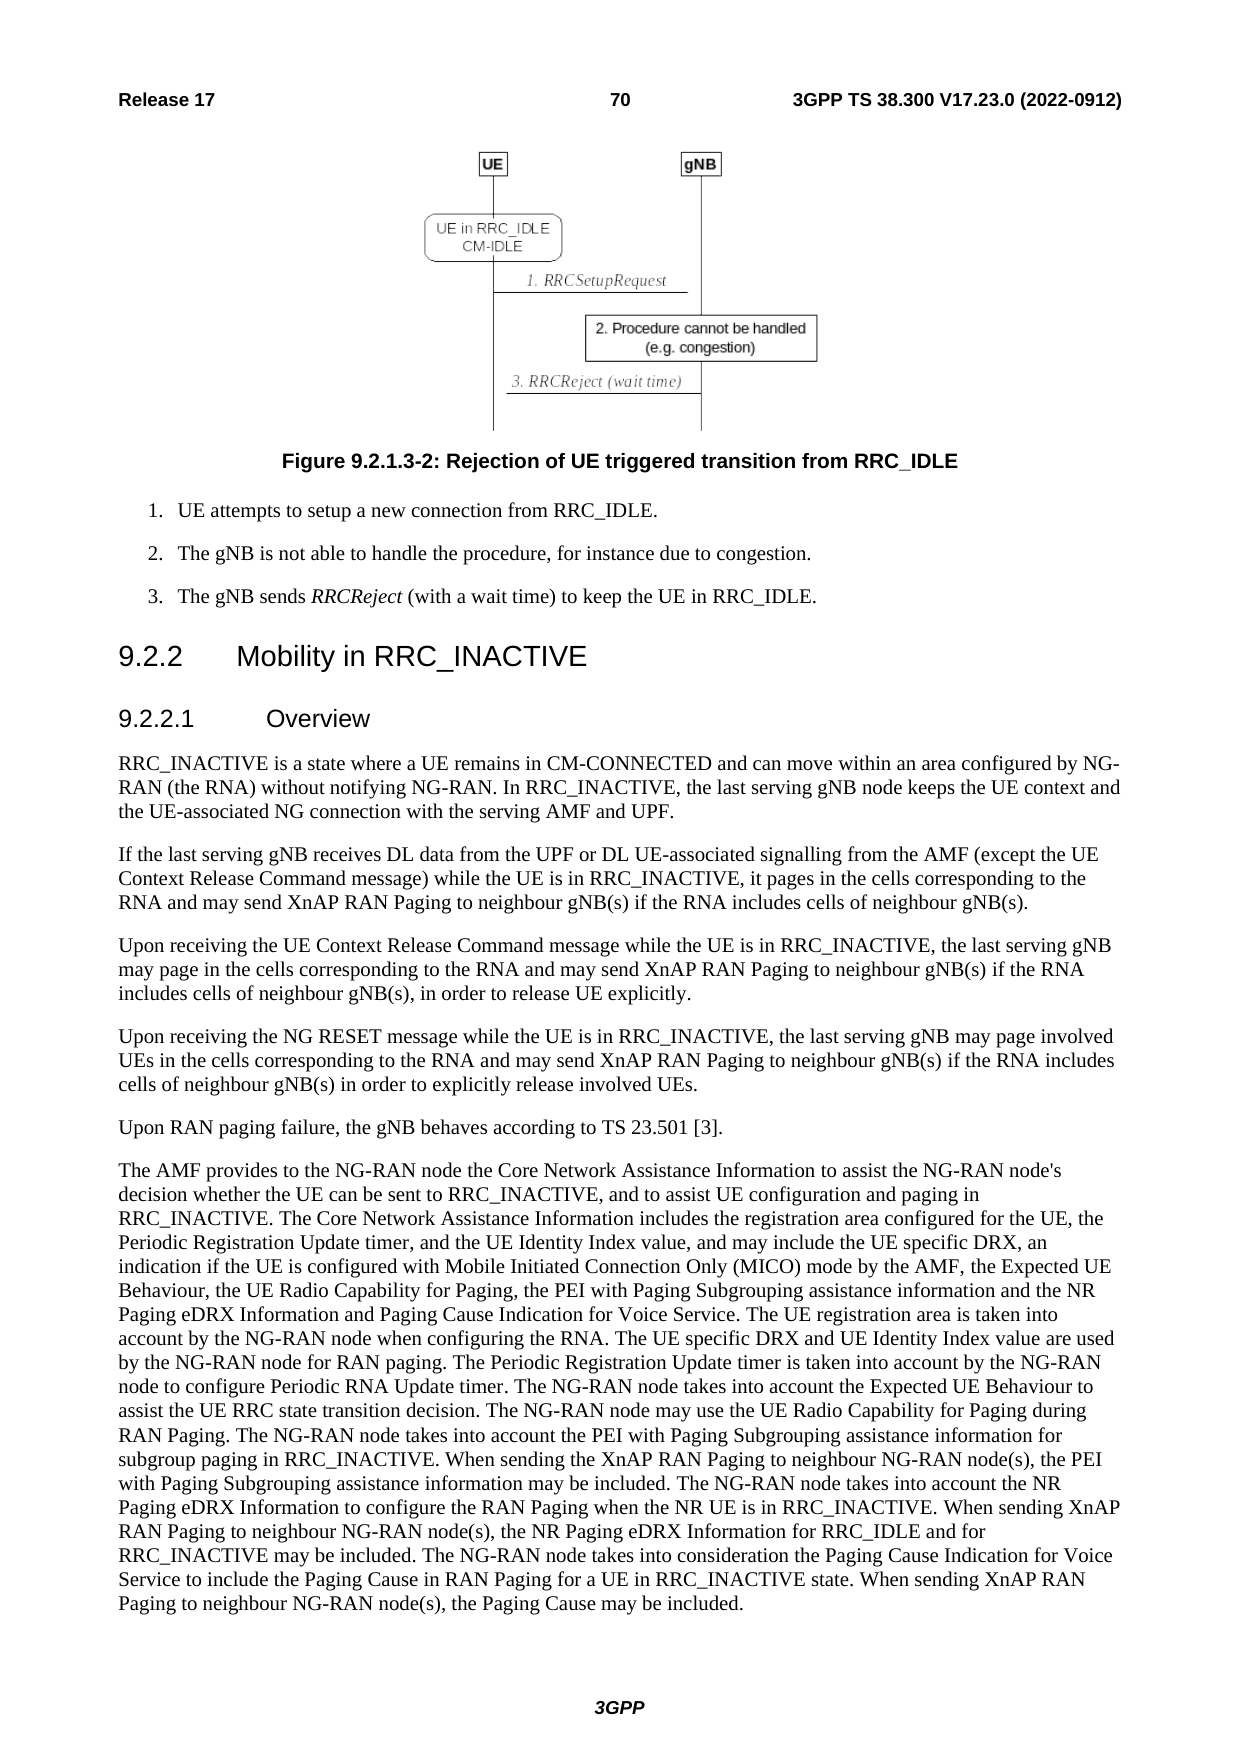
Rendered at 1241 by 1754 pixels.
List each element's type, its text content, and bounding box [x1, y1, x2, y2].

text Upon receiving the NG RESET message while the UE is in RRC_INACTIVE, the last serving gNB may page involved UEs in the cells corresponding to the RNA and may send XnAP RAN Paging to neighbour gNB(s) if the RNA includes cells of neighbour gNB(s) in order to explicitly release involved UEs. [118, 1024, 1122, 1096]
subtitle 9.2.2 Mobility in RRC_INACTIVE [118, 639, 1122, 672]
text RRC_INACTIVE is a state where a UE remains in CM-CONNECTED and can move within an area configured by NG-RAN (the RNA) without notifying NG-RAN. In RRC_INACTIVE, the last serving gNB node keeps the UE context and the UE-associated NG connection with the serving AMF and UPF. [118, 751, 1122, 823]
text The AMF provides to the NG-RAN node the Core Network Assistance Information to assist the NG-RAN node's decision whether the UE can be sent to RRC_INACTIVE, and to assist UE configuration and paging in RRC_INACTIVE. The Core Network Assistance Information includes the registration area configured for the UE, the Periodic Registration Update timer, and the UE Identity Index value, and may include the UE specific DRX, an indication if the UE is configured with Mobile Initiated Connection Only (MICO) mode by the AMF, the Expected UE Behaviour, the UE Radio Capability for Paging, the PEI with Paging Subgrouping assistance information and the NR Paging eDRX Information and Paging Cause Indication for Voice Service. The UE registration area is taken into account by the NG-RAN node when configuring the RNA. The UE specific DRX and UE Identity Index value are used by the NG-RAN node for RAN paging. The Periodic Registration Update timer is taken into account by the NG-RAN node to configure Periodic RNA Update timer. The NG-RAN node takes into account the Expected UE Behaviour to assist the UE RRC state transition decision. The NG-RAN node may use the UE Radio Capability for Paging during RAN Paging. The NG-RAN node takes into account the PEI with Paging Subgrouping assistance information for subgroup paging in RRC_INACTIVE. When sending the XnAP RAN Paging to neighbour NG-RAN node(s), the PEI with Paging Subgrouping assistance information may be included. The NG-RAN node takes into account the NR Paging eDRX Information to configure the RAN Paging when the NR UE is in RRC_INACTIVE. When sending XnAP RAN Paging to neighbour NG-RAN node(s), the NR Paging eDRX Information for RRC_IDLE and for RRC_INACTIVE may be included. The NG-RAN node takes into consideration the Paging Cause Indication for Voice Service to include the Paging Cause in RAN Paging for a UE in RRC_INACTIVE state. When sending XnAP RAN Paging to neighbour NG-RAN node(s), the Paging Cause may be included. [118, 1158, 1122, 1615]
subtitle 9.2.2.1 Overview [118, 704, 1122, 732]
text Figure 9.2.1.3-2: Rejection of UE triggered transition from RRC_IDLE [118, 449, 1122, 473]
text 3. The gNB sends RRCReject (with a wait time) to keep the UE in RRC_IDLE. [148, 584, 1122, 608]
text 2. The gNB is not able to handle the procedure, for instance due to congestion. [148, 541, 1122, 565]
text 1. UE attempts to setup a new connection from RRC_IDLE. [148, 498, 1122, 522]
text Upon RAN paging failure, the gNB behaves according to TS 23.501 [3]. [118, 1115, 1122, 1139]
text If the last serving gNB receives DL data from the UPF or DL UE-associated signalling from the AMF (except the UE Context Release Command message) while the UE is in RRC_INACTIVE, it pages in the cells corresponding to the RNA and may send XnAP RAN Paging to neighbour gNB(s) if the RNA includes cells of neighbour gNB(s). [118, 842, 1122, 914]
text Upon receiving the UE Context Release Command message while the UE is in RRC_INACTIVE, the last serving gNB may page in the cells corresponding to the RNA and may send XnAP RAN Paging to neighbour gNB(s) if the RNA includes cells of neighbour gNB(s), in order to release UE explicitly. [118, 933, 1122, 1005]
